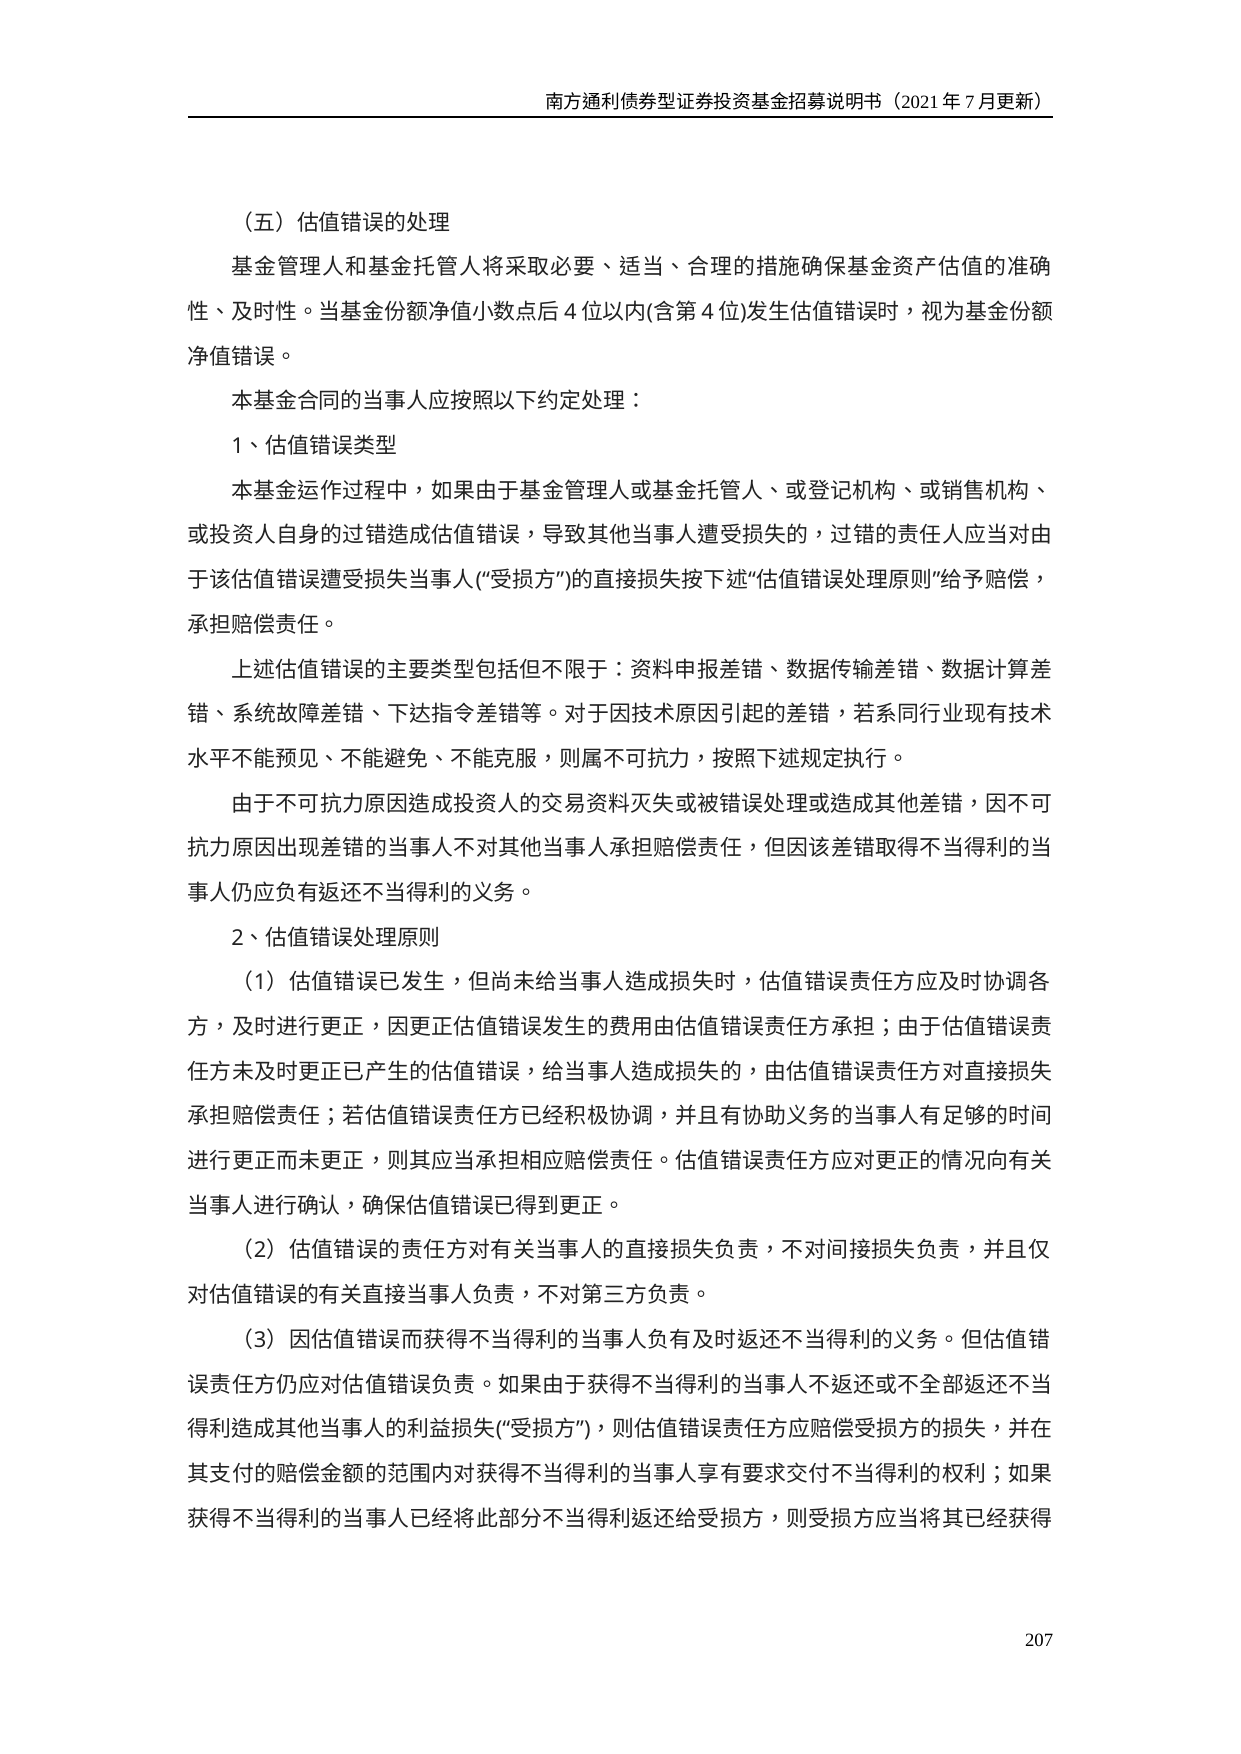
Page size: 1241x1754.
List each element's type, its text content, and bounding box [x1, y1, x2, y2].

text 由于不可抗力原因造成投资人的交易资料灭失或被错误处理或造成其他差错，因不可抗力原因出现差错的当事人不对其他当事人承担赔偿责任，但因该差错取得不当得利的当事人仍应负有返还不当得利的义务。 [187, 788, 1053, 907]
text （2）估值错误的责任方对有关当事人的直接损失负责，不对间接损失负责，并且仅对估值错误的有关直接当事人负责，不对第三方负责。 [187, 1234, 1053, 1309]
text 本基金合同的当事人应按照以下约定处理： [187, 385, 1053, 415]
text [187, 1324, 1053, 1532]
text 1、估值错误类型 [187, 430, 1053, 460]
text 基金管理人和基金托管人将采取必要、适当、合理的措施确保基金资产估值的准确性、及时性。当基金份额净值小数点后4位以内(含第4位)发生估值错误时，视为基金份额净值错误。 [187, 251, 1053, 371]
text 本基金运作过程中，如果由于基金管理人或基金托管人、或登记机构、或销售机构、或投资人自身的过错造成估值错误，导致其他当事人遭受损失的，过错的责任人应当对由于该估值错误遭受损失当事人(“受损方”)的直接损失按下述“估值错误处理原则”给予赔偿，承担赔偿责任。 [187, 475, 1053, 639]
text （1）估值错误已发生，但尚未给当事人造成损失时，估值错误责任方应及时协调各方，及时进行更正，因更正估值错误发生的费用由估值错误责任方承担；由于估值错误责任方未及时更正已产生的估值错误，给当事人造成损失的，由估值错误责任方对直接损失承担赔偿责任；若估值错误责任方已经积极协调，并且有协助义务的当事人有足够的时间进行更正而未更正，则其应当承担相应赔偿责任。估值错误责任方应对更正的情况向有关当事人进行确认，确保估值错误已得到更正。 [187, 966, 1053, 1219]
text 上述估值错误的主要类型包括但不限于：资料申报差错、数据传输差错、数据计算差错、系统故障差错、下达指令差错等。对于因技术原因引起的差错，若系同行业现有技术水平不能预见、不能避免、不能克服，则属不可抗力，按照下述规定执行。 [187, 653, 1053, 773]
text （五）估值错误的处理 [187, 207, 1053, 236]
text 2、估值错误处理原则 [187, 922, 1053, 951]
